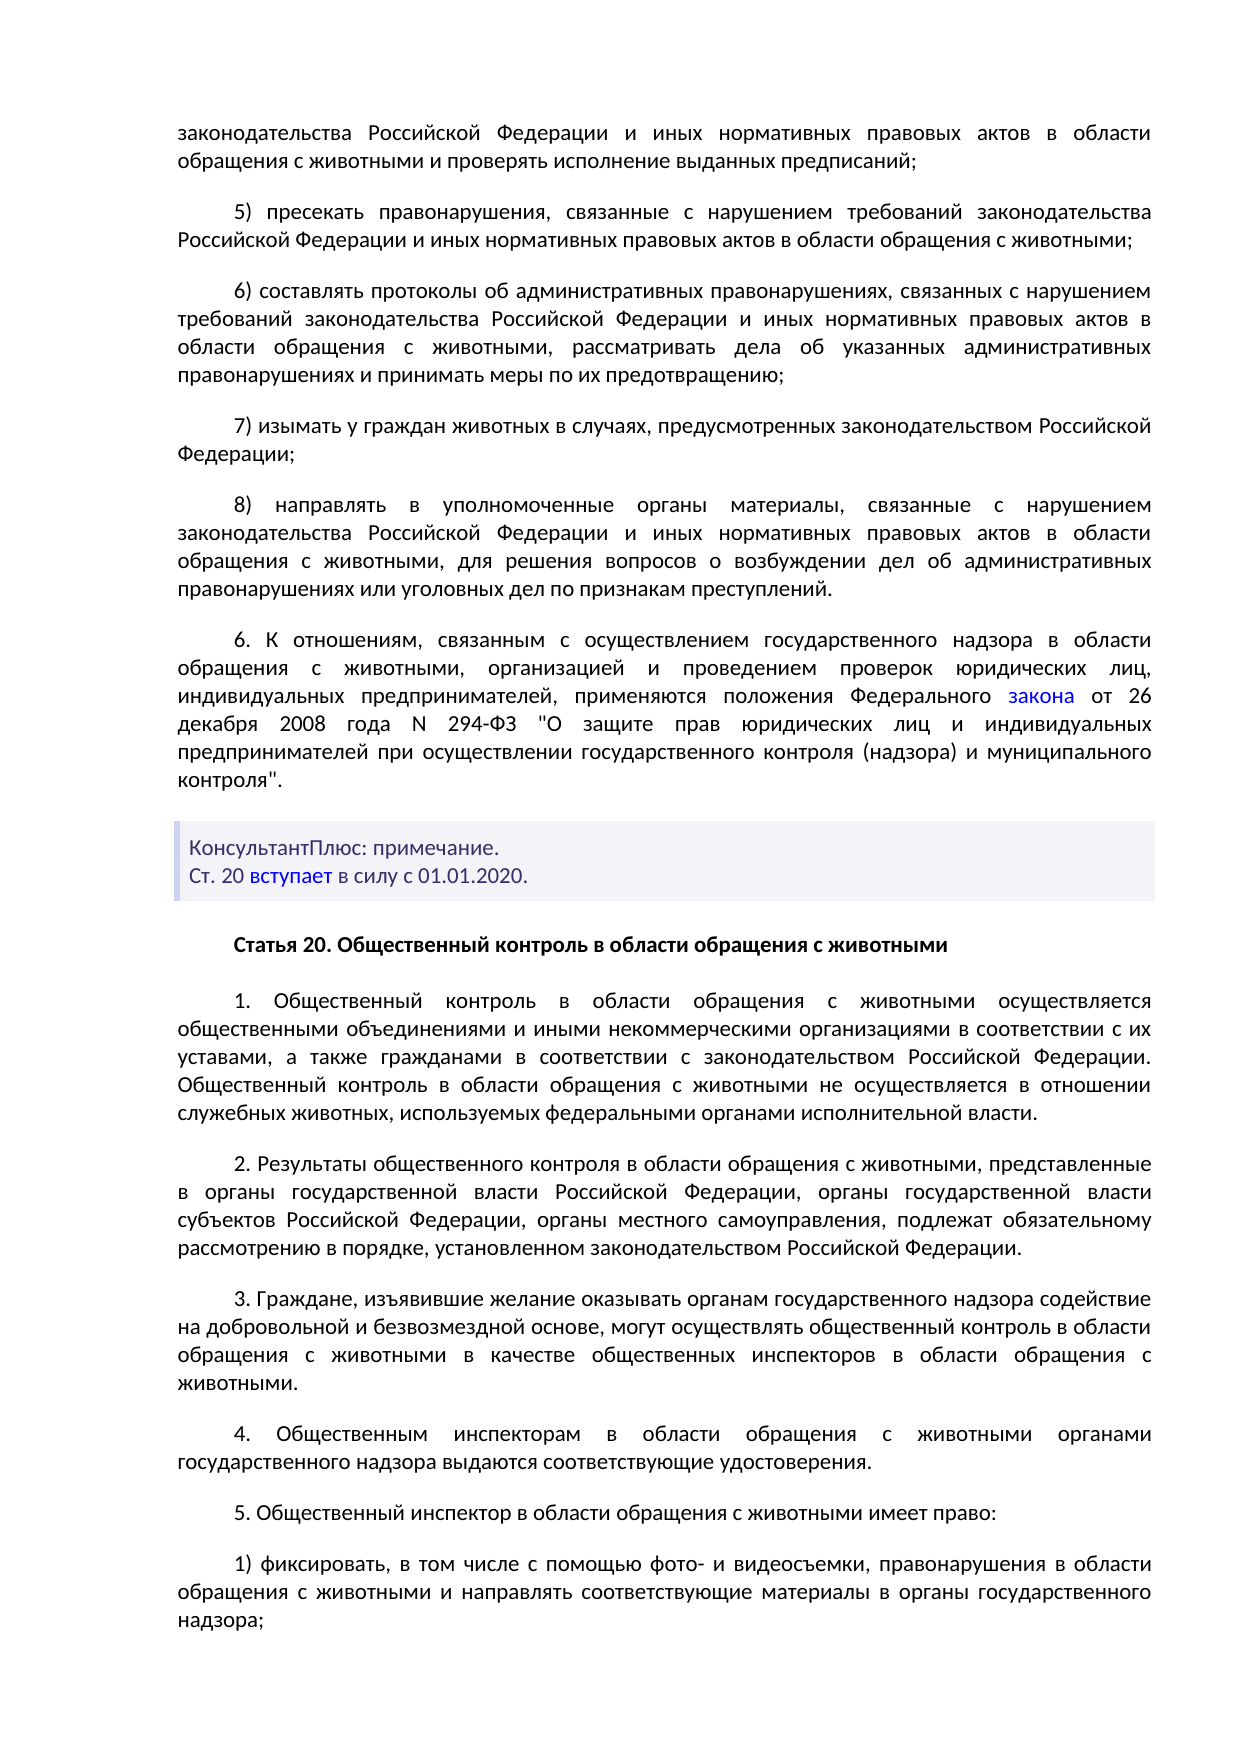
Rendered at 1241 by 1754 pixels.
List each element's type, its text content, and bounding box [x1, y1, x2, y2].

text 7) изымать у граждан животных в случаях, предусмотренных законодательством Российской Федерации; [177, 411, 1152, 467]
table_header КонсультантПлюс: примечание. Ст. 20 вступает в силу с 01.01.2020. [180, 821, 1149, 901]
text 5) пресекать правонарушения, связанные с нарушением требований законодательства Российской Федерации и иных нормативных правовых актов в области обращения с животными; [177, 197, 1152, 253]
text 4. Общественным инспекторам в области обращения с животными органами государственного надзора выдаются соответствующие удостоверения. [177, 1419, 1152, 1475]
text 5. Общественный инспектор в области обращения с животными имеет право: [177, 1498, 1152, 1526]
text 1. Общественный контроль в области обращения с животными осуществляется общественными объединениями и иными некоммерческими организациями в соответствии с их уставами, а также гражданами в соответствии с законодательством Российской Федерации. Общественный контроль в области обращения с животными не осуществляется в отношении служебных животных, используемых федеральными органами исполнительной власти. [177, 986, 1152, 1126]
title Статья 20. Общественный контроль в области обращения с животными [177, 930, 1152, 958]
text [177, 118, 1152, 174]
text 6) составлять протоколы об административных правонарушениях, связанных с нарушением требований законодательства Российской Федерации и иных нормативных правовых актов в области обращения с животными, рассматривать дела об указанных административных правонарушениях и принимать меры по их предотвращению; [177, 276, 1152, 388]
text 6. К отношениям, связанным с осуществлением государственного надзора в области обращения с животными, организацией и проведением проверок юридических лиц, индивидуальных предпринимателей, применяются положения Федерального закона от 26 декабря 2008 года N 294-ФЗ "О защите прав юридических лиц и индивидуальных предпринимателей при осуществлении государственного контроля (надзора) и муниципального контроля". [177, 625, 1152, 793]
text 8) направлять в уполномоченные органы материалы, связанные с нарушением законодательства Российской Федерации и иных нормативных правовых актов в области обращения с животными, для решения вопросов о возбуждении дел об административных правонарушениях или уголовных дел по признакам преступлений. [177, 490, 1152, 602]
text 1) фиксировать, в том числе с помощью фото- и видеосъемки, правонарушения в области обращения с животными и направлять соответствующие материалы в органы государственного надзора; [177, 1549, 1152, 1633]
text 2. Результаты общественного контроля в области обращения с животными, представленные в органы государственной власти Российской Федерации, органы государственной власти субъектов Российской Федерации, органы местного самоуправления, подлежат обязательному рассмотрению в порядке, установленном законодательством Российской Федерации. [177, 1149, 1152, 1261]
text 3. Граждане, изъявившие желание оказывать органам государственного надзора содействие на добровольной и безвозмездной основе, могут осуществлять общественный контроль в области обращения с животными в качестве общественных инспекторов в области обращения с животными. [177, 1284, 1152, 1396]
